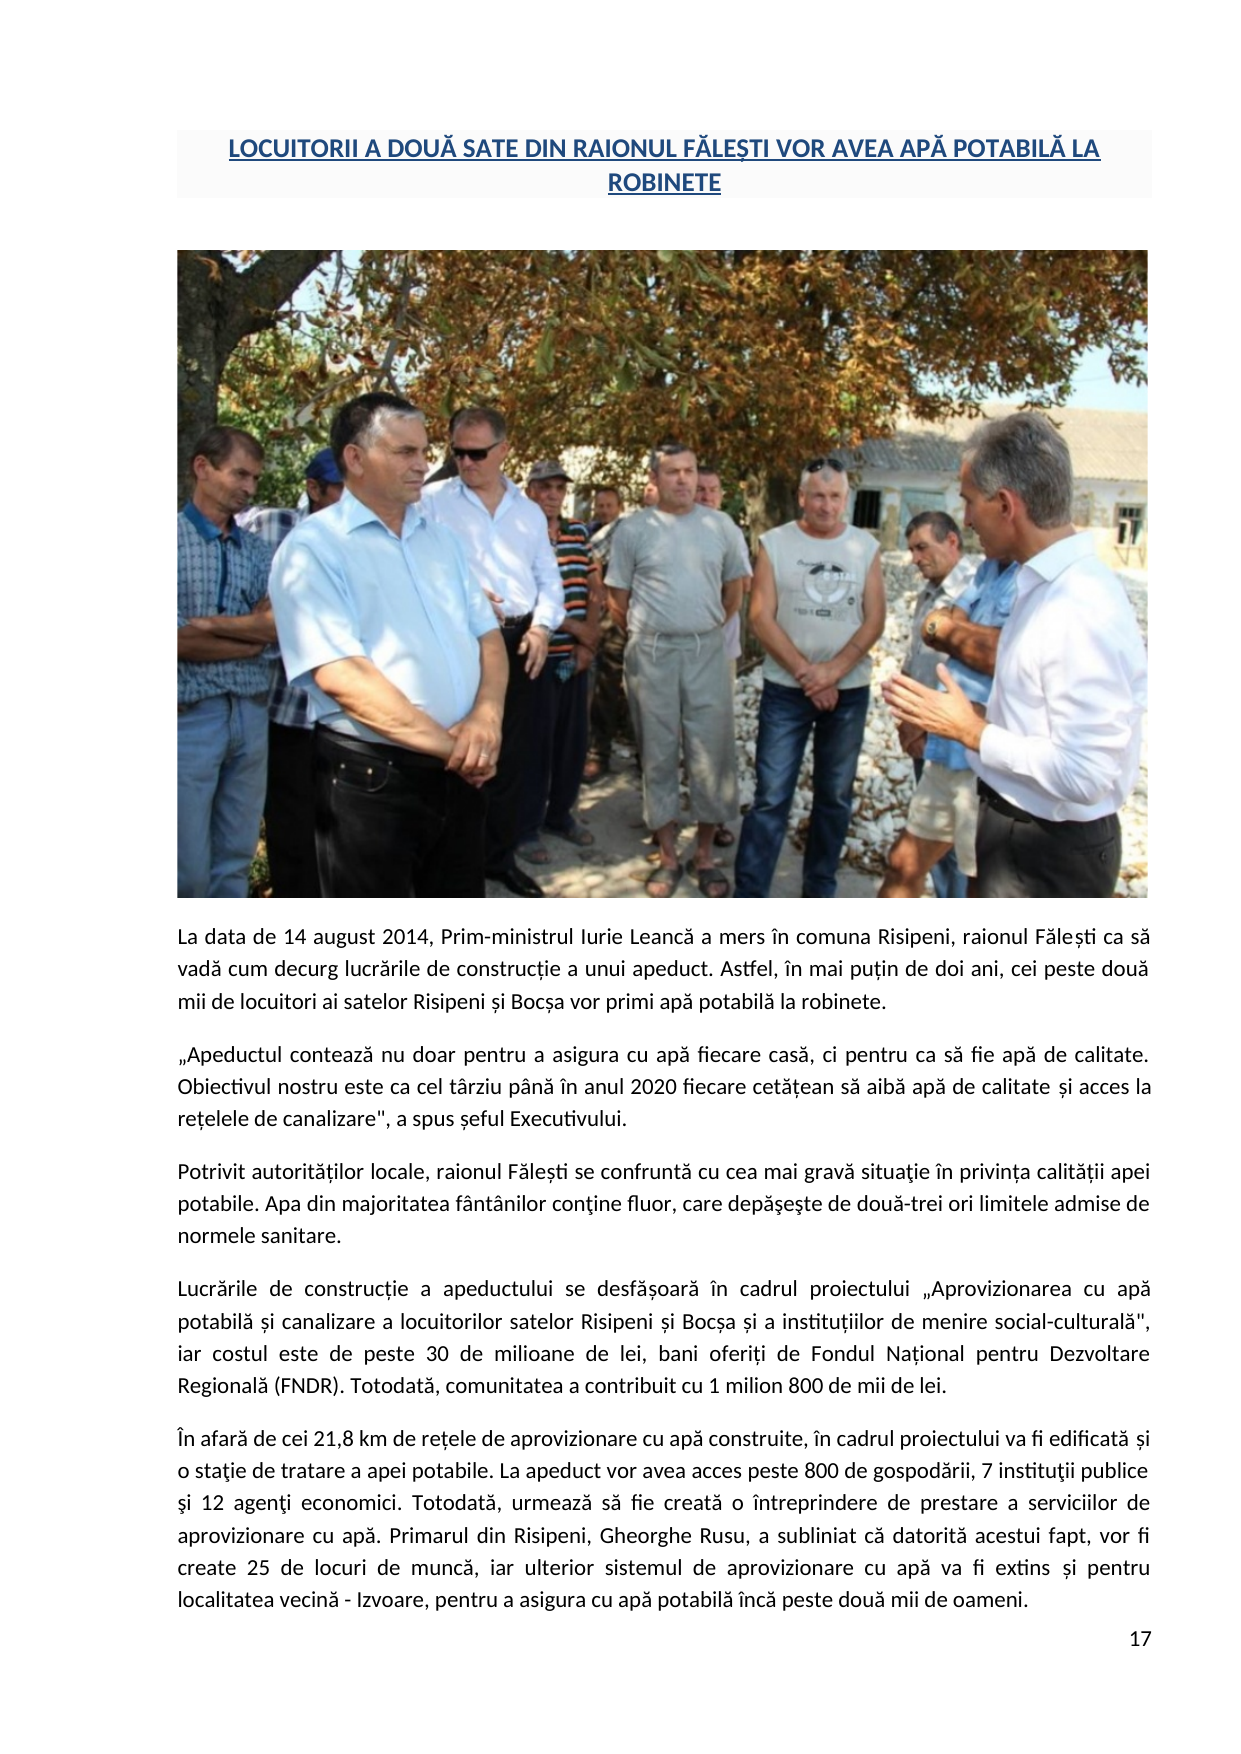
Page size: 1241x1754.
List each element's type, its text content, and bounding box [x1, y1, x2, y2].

subtitle LOCUITORII A DOUĂ SATE DIN RAIONUL FĂLEȘTI VOR AVEA APĂ POTABILĂ LA ROBINETE [177, 130, 1152, 198]
picture [177, 250, 1148, 898]
text În afară de cei 21,8 km de rețele de aprovizionare cu apă construite, în cadrul proiectului va fi edificată și o staţie de tratare a apei potabile. La apeduct vor avea acces peste 800 de gospodării, 7 instituţii publice şi 12 agenţi economici. Totodată, urmează să fie creată o întreprindere de prestare a serviciilor de aprovizionare cu apă. Primarul din Risipeni, Gheorghe Rusu, a subliniat că datorită acestui fapt, vor fi create 25 de locuri de muncă, iar ulterior sistemul de aprovizionare cu apă va fi extins și pentru localitatea vecină - Izvoare, pentru a asigura cu apă potabilă încă peste două mii de oameni. [177, 1424, 1152, 1613]
text Potrivit autorităților locale, raionul Fălești se confruntă cu cea mai gravă situaţie în privința calității apei potabile. Apa din majoritatea fântânilor conţine fluor, care depăşeşte de două-trei ori limitele admise de normele sanitare. [177, 1157, 1152, 1249]
text La data de 14 august 2014, Prim-ministrul Iurie Leancă a mers în comuna Risipeni, raionul Fălești ca să vadă cum decurg lucrările de construcție a unui apeduct. Astfel, în mai puțin de doi ani, cei peste două mii de locuitori ai satelor Risipeni și Bocșa vor primi apă potabilă la robinete. [177, 922, 1152, 1015]
text „Apeductul contează nu doar pentru a asigura cu apă fiecare casă, ci pentru ca să fie apă de calitate. Obiectivul nostru este ca cel târziu până în anul 2020 fiecare cetățean să aibă apă de calitate și acces la rețelele de canalizare", a spus șeful Executivului. [177, 1040, 1152, 1132]
text Lucrările de construcție a apeductului se desfășoară în cadrul proiectului „Aprovizionarea cu apă potabilă și canalizare a locuitorilor satelor Risipeni și Bocșa și a instituțiilor de menire social-culturală", iar costul este de peste 30 de milioane de lei, bani oferiți de Fondul Național pentru Dezvoltare Regională (FNDR). Totodată, comunitatea a contribuit cu 1 milion 800 de mii de lei. [177, 1274, 1152, 1399]
